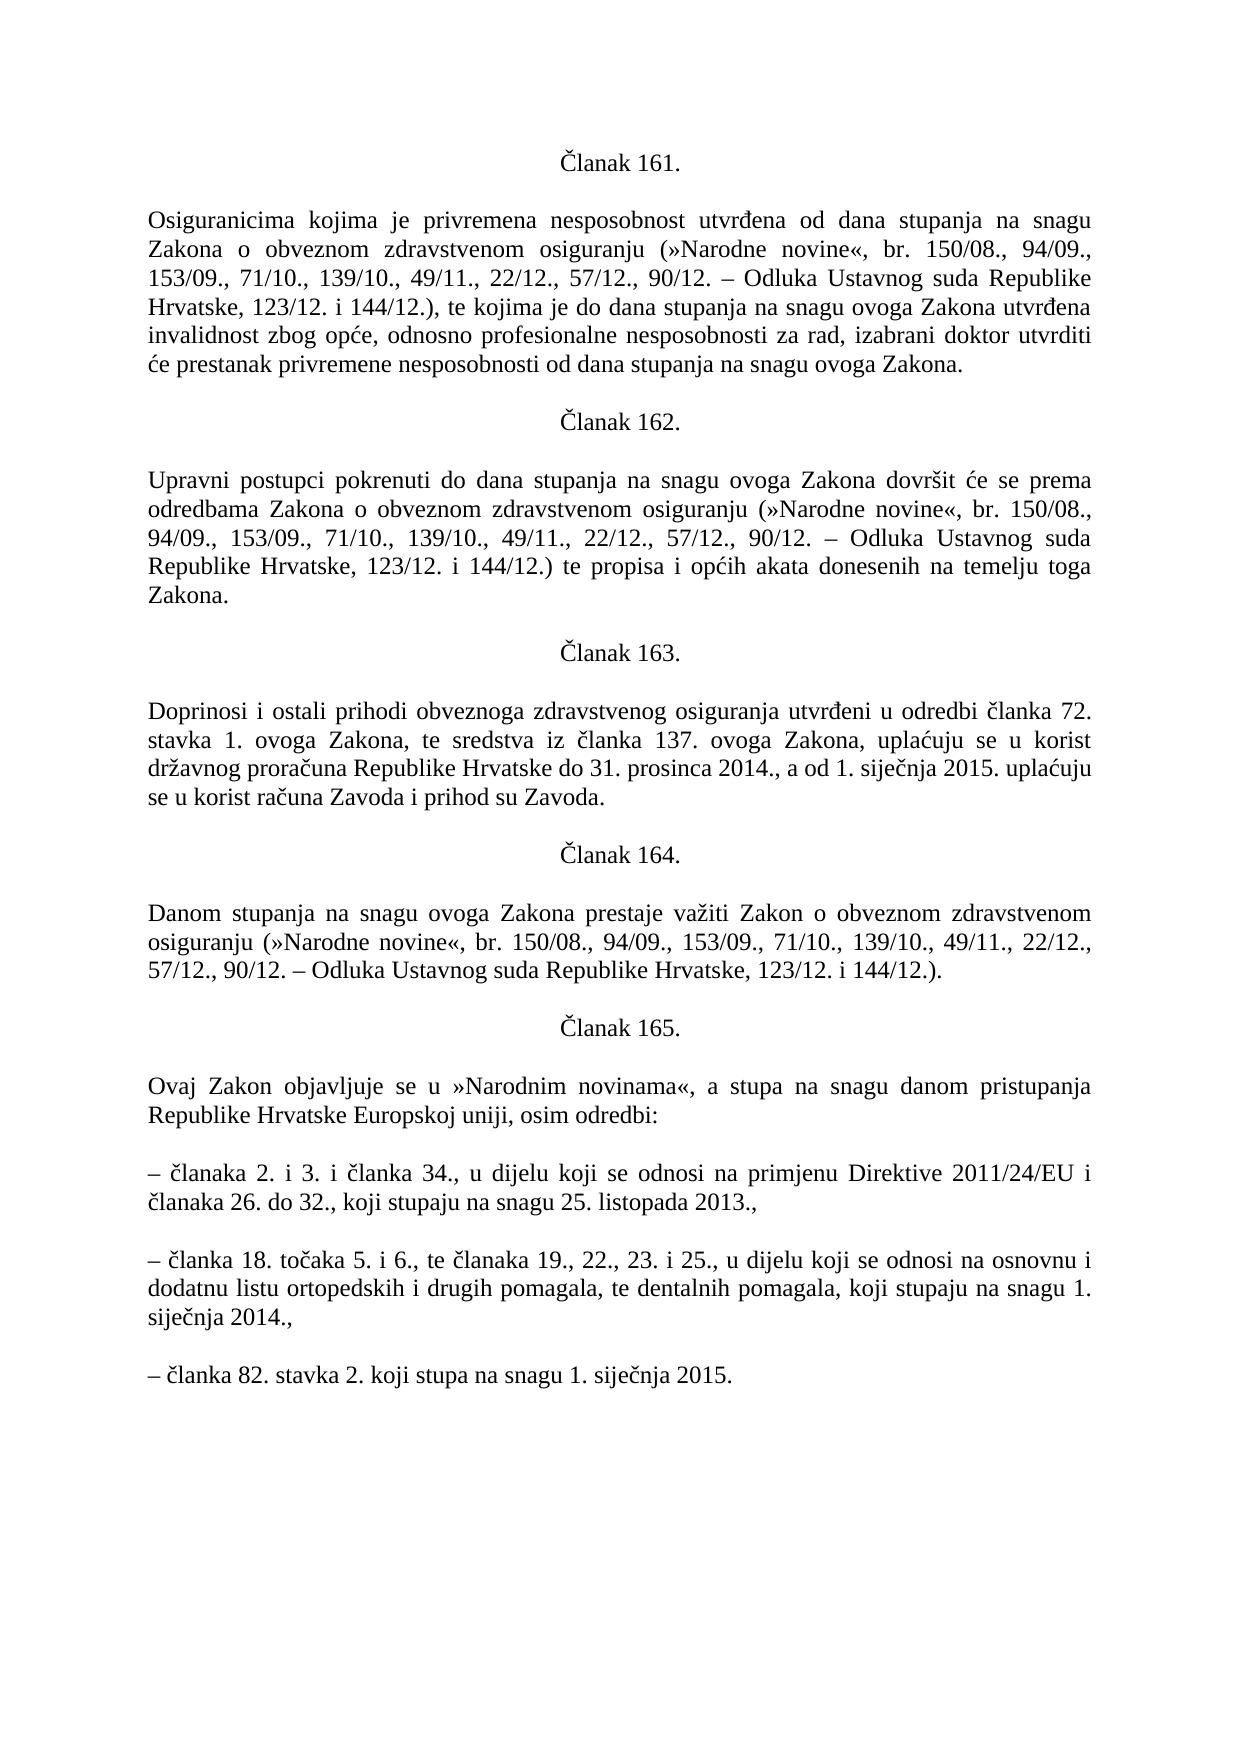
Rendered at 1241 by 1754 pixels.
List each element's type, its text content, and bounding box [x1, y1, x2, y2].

text Članak 165. [148, 1013, 1093, 1042]
text Doprinosi i ostali prihodi obveznoga zdravstvenog osiguranja utvrđeni u odredbi članka 72. stavka 1. ovoga Zakona, te sredstva iz članka 137. ovoga Zakona, uplaćuju se u korist državnog proračuna Republike Hrvatske do 31. prosinca 2014., a od 1. siječnja 2015. uplaćuju se u korist računa Zavoda i prihod su Zavoda. [148, 696, 1093, 811]
text – članaka 2. i 3. i članka 34., u dijelu koji se odnosi na primjenu Direktive 2011/24/EU i članaka 26. do 32., koji stupaju na snagu 25. listopada 2013., [148, 1158, 1093, 1216]
text – članka 18. točaka 5. i 6., te članaka 19., 22., 23. i 25., u dijelu koji se odnosi na osnovnu i dodatnu listu ortopedskih i drugih pomagala, te dentalnih pomagala, koji stupaju na snagu 1. siječnja 2014., [148, 1245, 1093, 1331]
text Članak 163. [148, 638, 1093, 667]
text Članak 161. [148, 148, 1093, 176]
text Članak 162. [148, 407, 1093, 436]
text – članka 82. stavka 2. koji stupa na snagu 1. siječnja 2015. [148, 1360, 1093, 1389]
text Danom stupanja na snagu ovoga Zakona prestaje važiti Zakon o obveznom zdravstvenom osiguranju (»Narodne novine«, br. 150/08., 94/09., 153/09., 71/10., 139/10., 49/11., 22/12., 57/12., 90/12. – Odluka Ustavnog suda Republike Hrvatske, 123/12. i 144/12.). [148, 898, 1093, 984]
text Ovaj Zakon objavljuje se u »Narodnim novinama«, a stupa na snagu danom pristupanja Republike Hrvatske Europskoj uniji, osim odredbi: [148, 1071, 1093, 1129]
text Osiguranicima kojima je privremena nesposobnost utvrđena od dana stupanja na snagu Zakona o obveznom zdravstvenom osiguranju (»Narodne novine«, br. 150/08., 94/09., 153/09., 71/10., 139/10., 49/11., 22/12., 57/12., 90/12. – Odluka Ustavnog suda Republike Hrvatske, 123/12. i 144/12.), te kojima je do dana stupanja na snagu ovoga Zakona utvrđena invalidnost zbog opće, odnosno profesionalne nesposobnosti za rad, izabrani doktor utvrditi će prestanak privremene nesposobnosti od dana stupanja na snagu ovoga Zakona. [148, 206, 1093, 378]
text Upravni postupci pokrenuti do dana stupanja na snagu ovoga Zakona dovršit će se prema odredbama Zakona o obveznom zdravstvenom osiguranju (»Narodne novine«, br. 150/08., 94/09., 153/09., 71/10., 139/10., 49/11., 22/12., 57/12., 90/12. – Odluka Ustavnog suda Republike Hrvatske, 123/12. i 144/12.) te propisa i općih akata donesenih na temelju toga Zakona. [148, 465, 1093, 609]
text Članak 164. [148, 840, 1093, 869]
